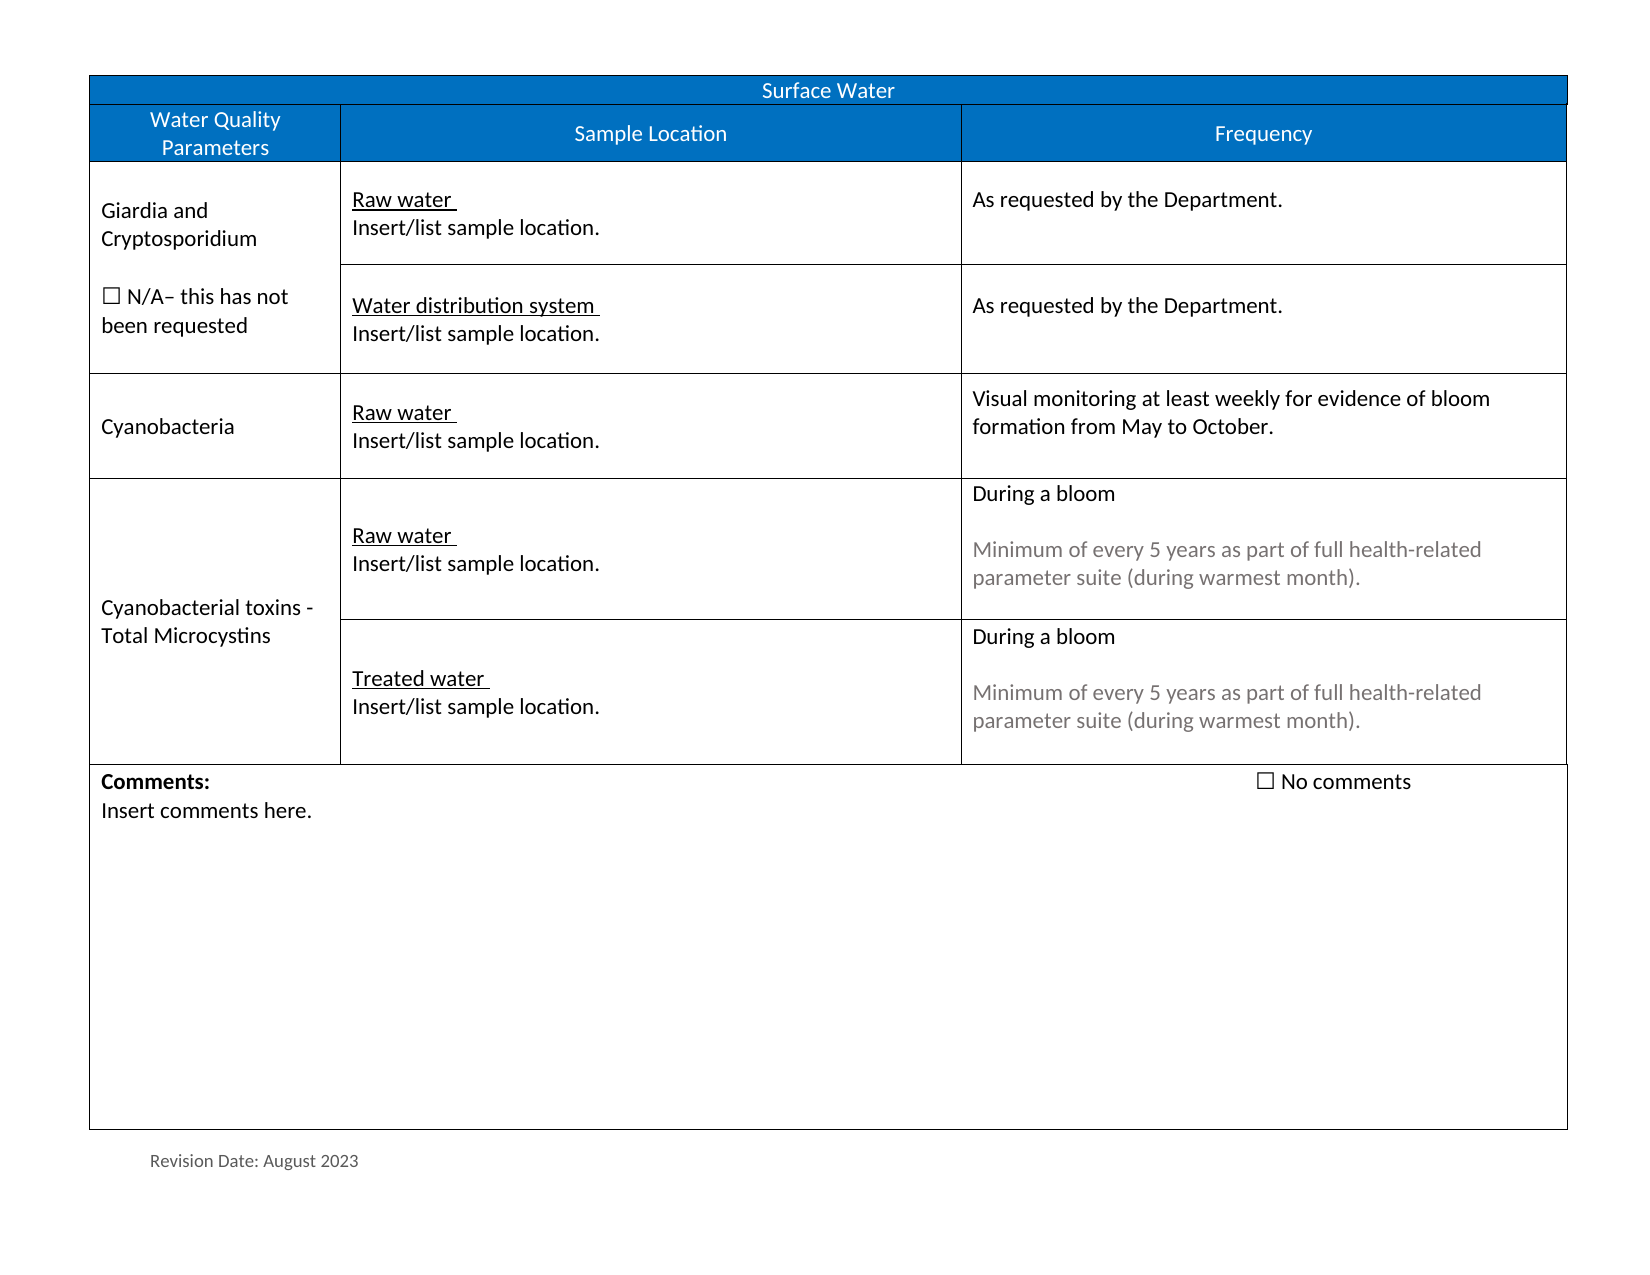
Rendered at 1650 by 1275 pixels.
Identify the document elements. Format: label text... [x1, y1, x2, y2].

table_cell [962, 265, 1566, 373]
table_cell [962, 162, 1566, 264]
table_cell Raw water [341, 479, 961, 619]
table_cell Cyanobacteria [90, 374, 340, 478]
table_cell Giardia and Cryptosporidium N/A– this has not been requested [90, 162, 340, 373]
table_cell [962, 479, 1566, 619]
table_header Surface Water [90, 76, 1567, 104]
table_cell Water Quality Parameters [90, 105, 340, 161]
table_cell Frequency [962, 105, 1566, 161]
table_cell Sample Location [341, 105, 961, 161]
table_cell Raw water [341, 162, 961, 264]
table_cell Water distribution system [341, 265, 961, 373]
table_cell Raw water [341, 374, 961, 478]
table_cell Treated water [341, 620, 961, 764]
table_cell [962, 374, 1566, 478]
table_cell Cyanobacterial toxins - Total Microcystins [90, 479, 340, 764]
table_cell Comments: No comments [90, 765, 1567, 1129]
table_cell [962, 620, 1566, 764]
